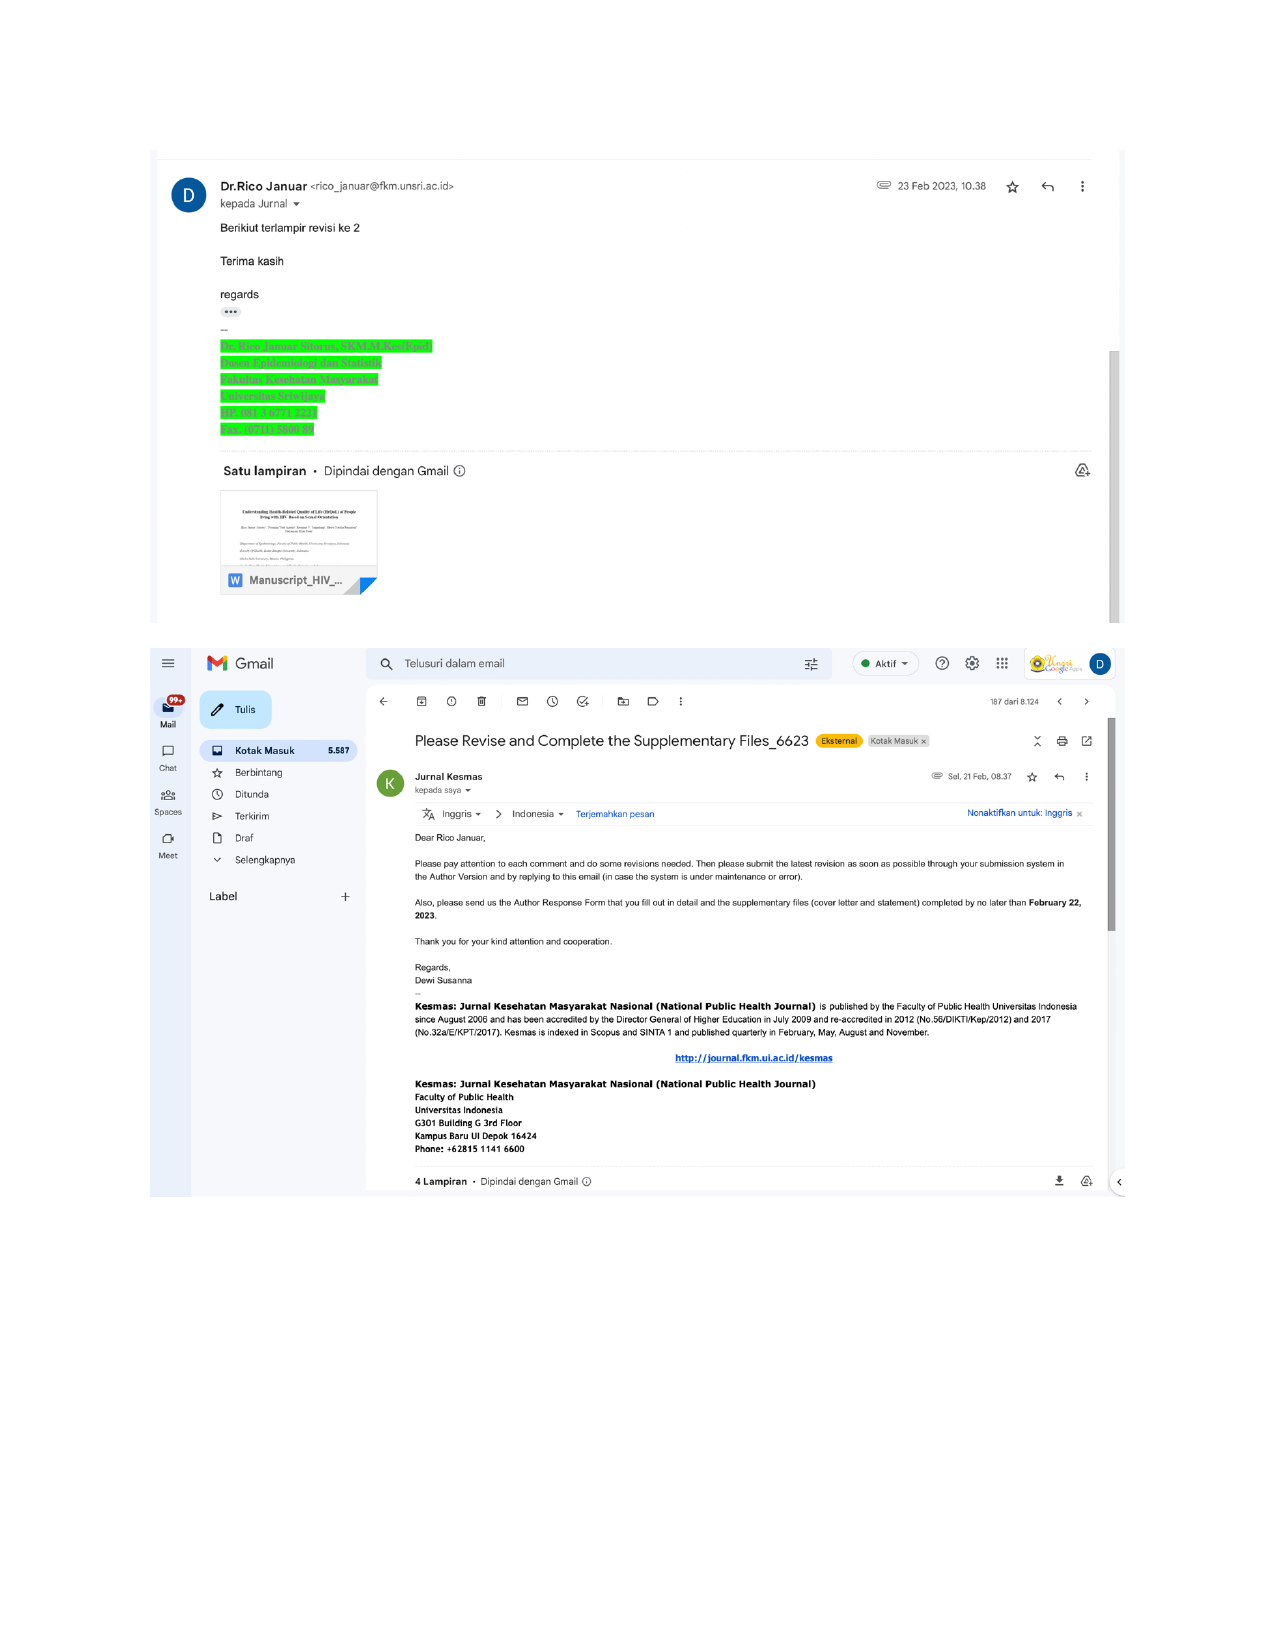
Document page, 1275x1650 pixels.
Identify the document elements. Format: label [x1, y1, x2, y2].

picture [150, 150, 1125, 623]
picture [150, 648, 1125, 1197]
